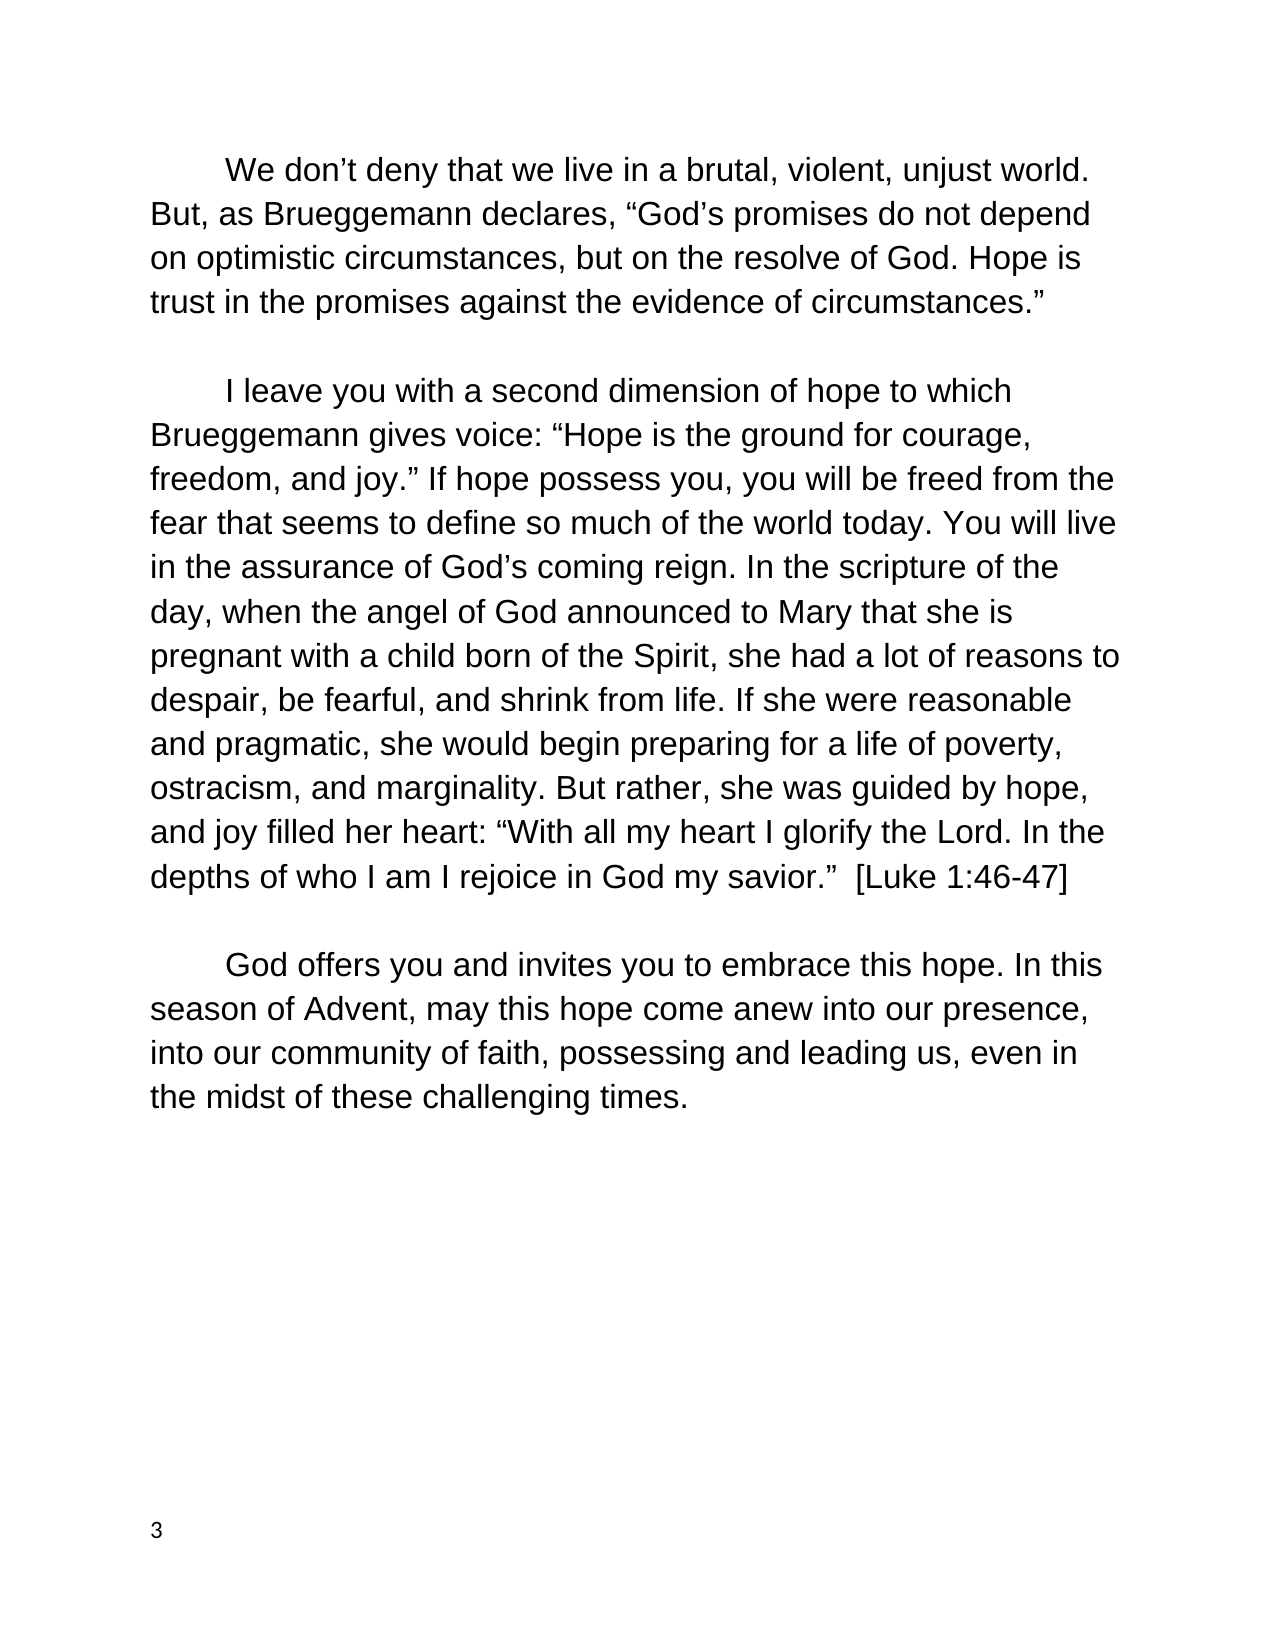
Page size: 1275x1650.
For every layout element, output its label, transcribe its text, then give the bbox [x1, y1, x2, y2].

text We don’t deny that we live in a brutal, violent, unjust world. But, as Brueggemann declares, “God’s promises do not depend on optimistic circumstances, but on the resolve of God. Hope is trust in the promises against the evidence of circumstances.” [150, 150, 1125, 321]
text I leave you with a second dimension of hope to which Brueggemann gives voice: “Hope is the ground for courage, freedom, and joy.” If hope possess you, you will be freed from the fear that seems to define so much of the world today. You will live in the assurance of God’s coming reign. In the scripture of the day, when the angel of God announced to Mary that she is pregnant with a child born of the Spirit, she had a lot of reasons to despair, be fearful, and shrink from life. If she were reasonable and pragmatic, she would begin preparing for a life of poverty, ostracism, and marginality. But rather, she was guided by hope, and joy filled her heart: “With all my heart I glorify the Lord. In the depths of who I am I rejoice in God my savior.” [Luke 1:46-47] [150, 371, 1125, 895]
text God offers you and invites you to embrace this hope. In this season of Advent, may this hope come anew into our presence, into our community of faith, possessing and leading us, even in the midst of these challenging times. [150, 945, 1125, 1116]
